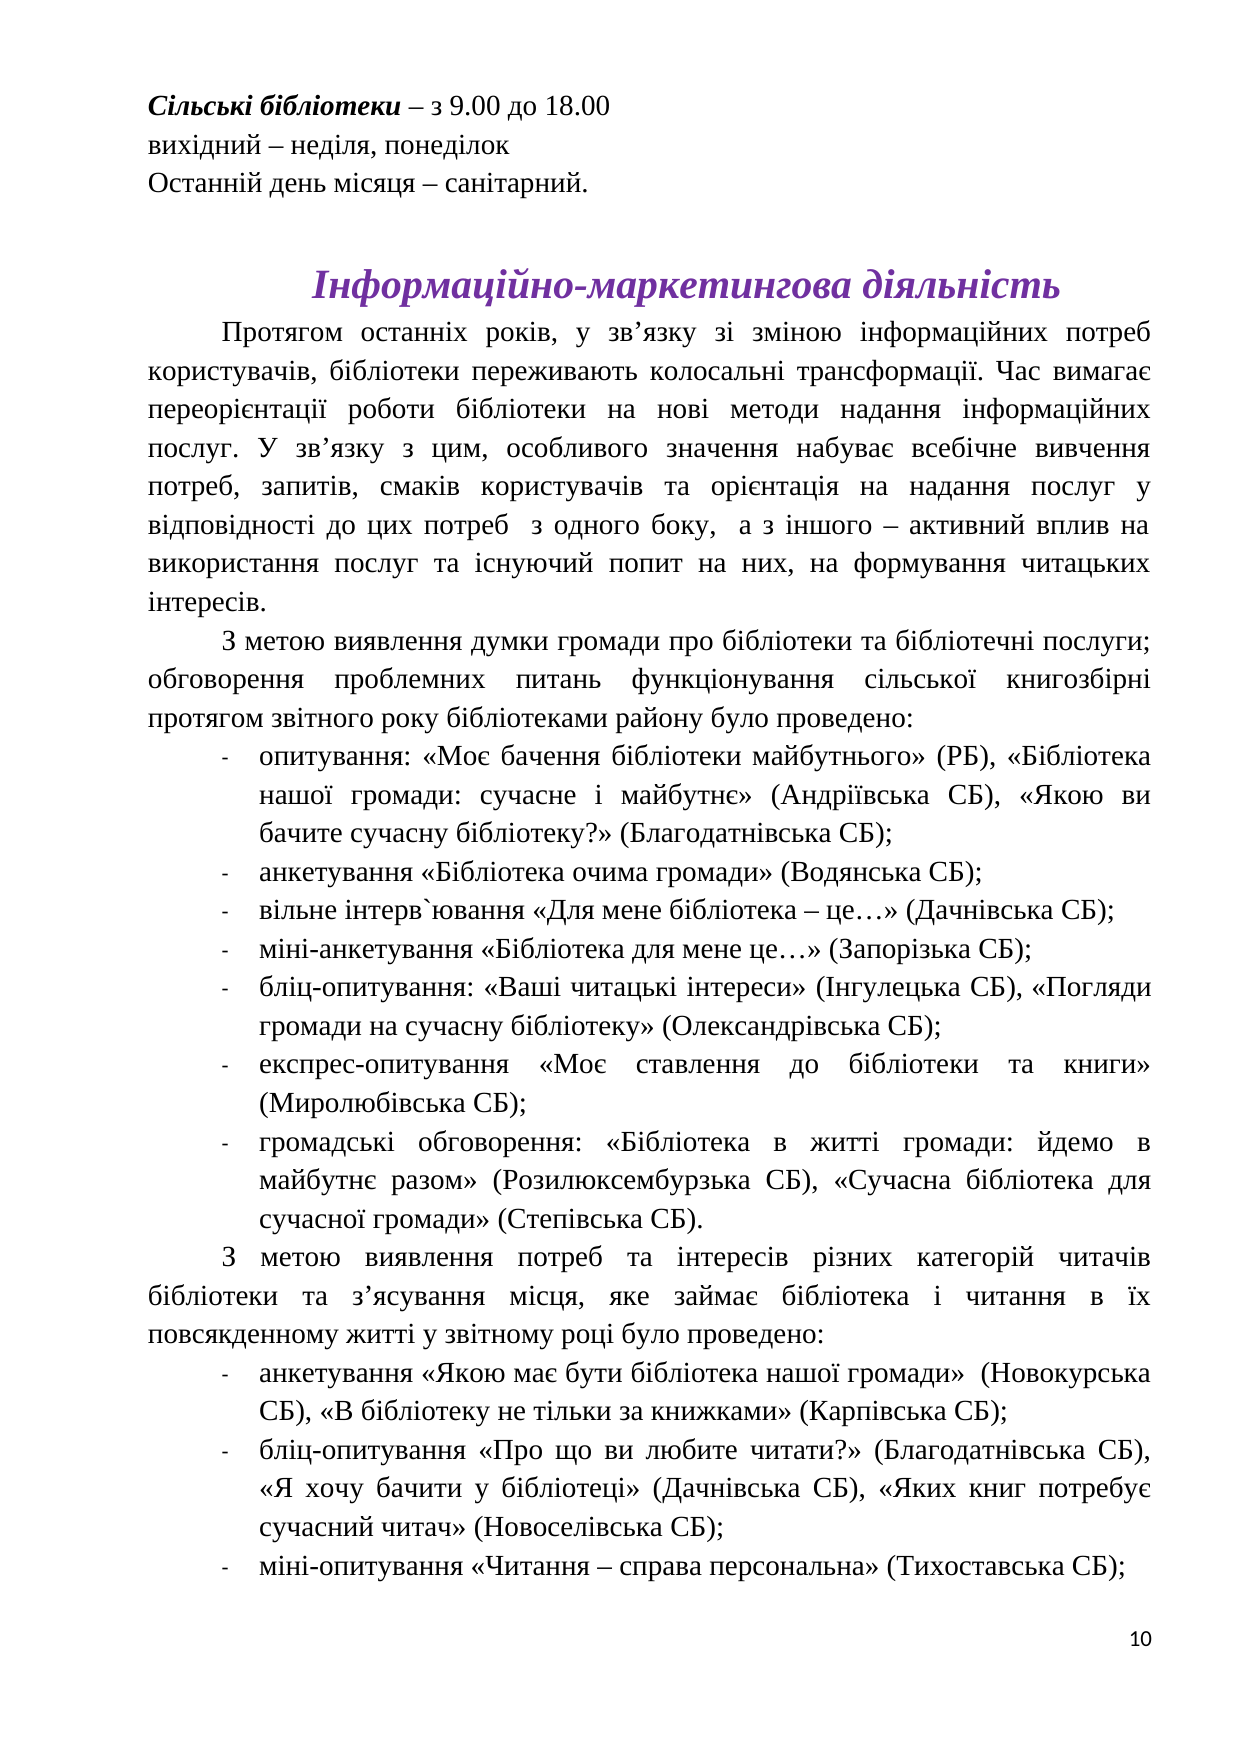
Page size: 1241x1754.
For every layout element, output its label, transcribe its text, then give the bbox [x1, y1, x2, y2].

list експрес-опитування «Моє ставлення до бібліотеки та книги» (Миролюбівська СБ); [221, 1047, 1152, 1119]
text Сільські бібліотеки – з 9.00 до 18.00 [148, 88, 1152, 122]
list анкетування «Якою має бути бібліотека нашої громади» (Новокурська СБ), «В бібліотеку не тільки за книжками» (Карпівська СБ); [221, 1355, 1152, 1427]
list опитування: «Моє бачення бібліотеки майбутнього» (РБ), «Бібліотека нашої громади: сучасне і майбутнє» (Андріївська СБ), «Якою ви бачите сучасну бібліотеку?» (Благодатнівська СБ); [221, 738, 1152, 849]
list бліц-опитування: «Ваші читацькі інтереси» (Інгулецька СБ), «Погляди громади на сучасну бібліотеку» (Олександрівська СБ); [221, 969, 1152, 1042]
list вільне інтерв`ювання «Для мене бібліотека – це…» (Дачнівська СБ); [221, 892, 1152, 926]
text З метою виявлення потреб та інтересів різних категорій читачів бібліотеки та з’ясування місця, яке займає бібліотека і читання в їх повсякденному житті у звітному році було проведено: [148, 1239, 1152, 1350]
list міні-опитування «Читання – справа персональна» (Тихоставська СБ); [221, 1548, 1152, 1581]
text Останній день місяця – санітарний. [148, 166, 1152, 199]
list громадські обговорення: «Бібліотека в житті громади: йдемо в майбутнє разом» (Розилюксембурзька СБ), «Сучасна бібліотека для сучасної громади» (Степівська СБ). [221, 1124, 1152, 1234]
text вихідний – неділя, понеділок [148, 127, 1152, 161]
list анкетування «Бібліотека очима громади» (Водянська СБ); [221, 854, 1152, 887]
text Протягом останніх років, у зв’язку зі зміною інформаційних потреб користувачів, бібліотеки переживають колосальні трансформації. Час вимагає переорієнтації роботи бібліотеки на нові методи надання інформаційних послуг. У зв’язку з цим, особливого значення набуває всебічне вивчення потреб, запитів, смаків користувачів та орієнтація на надання послуг у відповідності до цих потреб з одного боку, а з іншого – активний вплив на використання послуг та існуючий попит на них, на формування читацьких інтересів. [148, 314, 1152, 618]
text Інформаційно-маркетингова діяльність [148, 259, 1152, 307]
list бліц-опитування «Про що ви любите читати?» (Благодатнівська СБ), «Я хочу бачити у бібліотеці» (Дачнівська СБ), «Яких книг потребує сучасний читач» (Новоселівська СБ); [221, 1432, 1152, 1543]
text З метою виявлення думки громади про бібліотеки та бібліотечні послуги; обговорення проблемних питань функціонування сільської книгозбірні протягом звітного року бібліотеками району було проведено: [148, 623, 1152, 733]
list міні-анкетування «Бібліотека для мене це…» (Запорізька СБ); [221, 931, 1152, 964]
